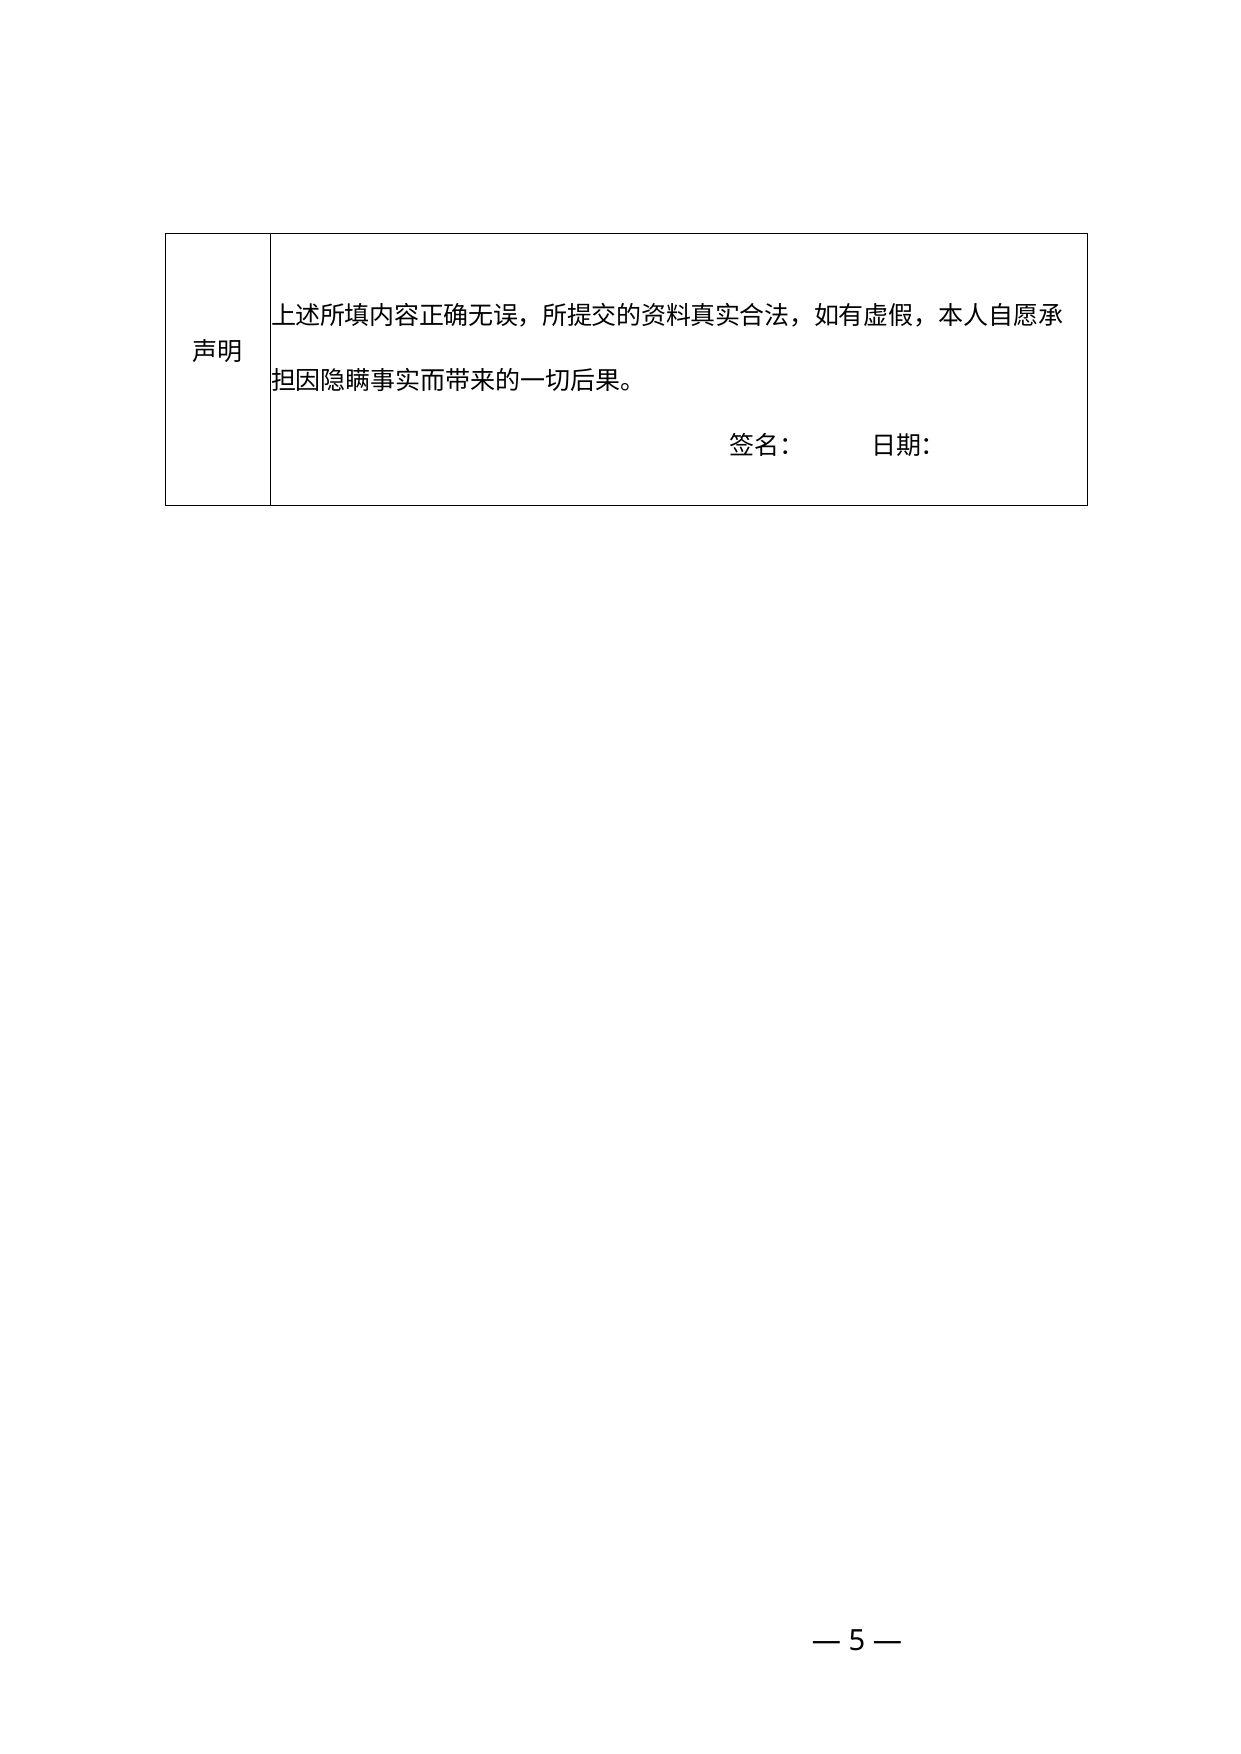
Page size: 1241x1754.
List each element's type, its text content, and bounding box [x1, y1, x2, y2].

table_cell 上述所填内容正确无误，所提交的资料真实合法，如有虚假，本人自愿承担因隐瞒事实而带来的一切后果。 签名： 日期： [271, 234, 1087, 505]
table_cell 声明 [166, 234, 270, 505]
